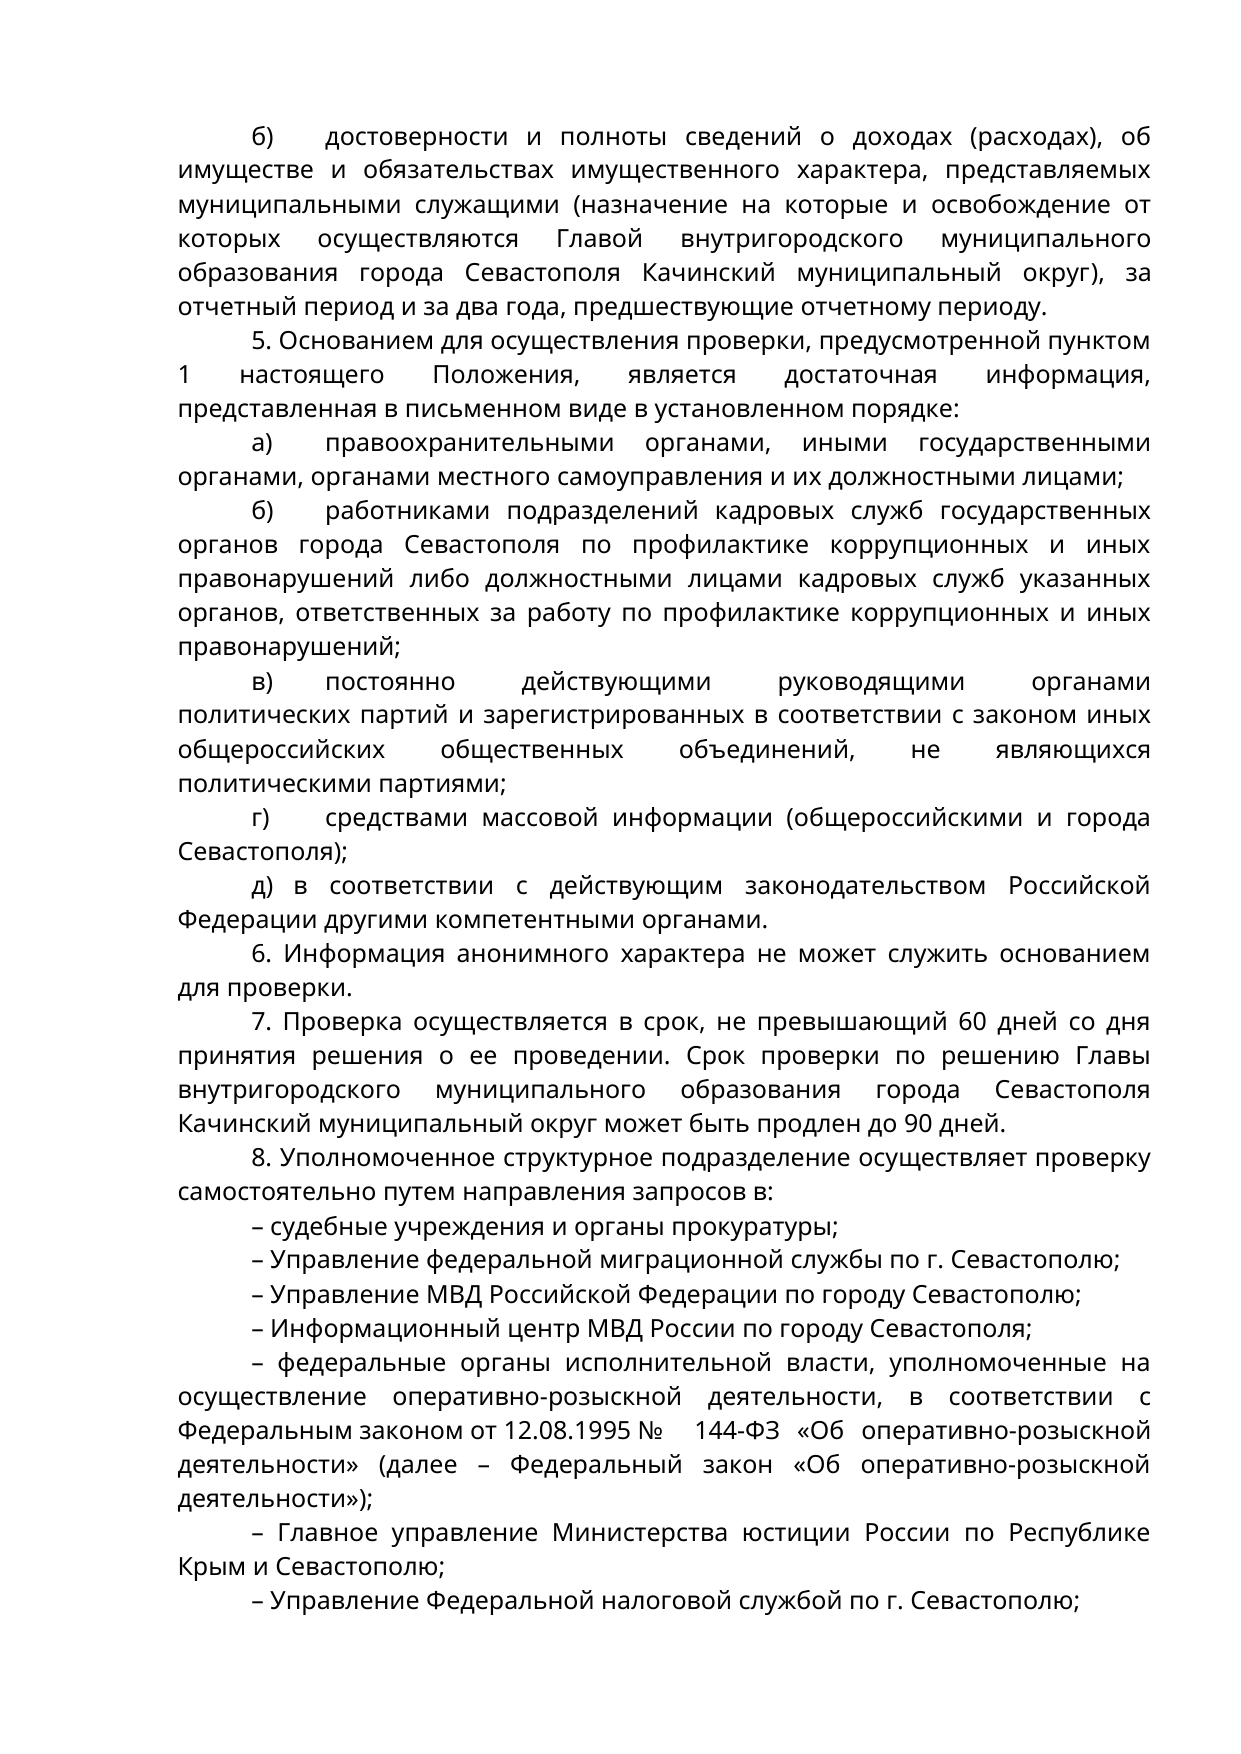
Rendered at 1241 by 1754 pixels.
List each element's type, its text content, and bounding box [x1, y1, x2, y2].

text б) работниками подразделений кадровых служб государственных органов города Севастополя по профилактике коррупционных и иных правонарушений либо должностными лицами кадровых служб указанных органов, ответственных за работу по профилактике коррупционных и иных правонарушений; [177, 493, 1152, 663]
text – Управление МВД Российской Федерации по городу Севастополю; [177, 1276, 1152, 1310]
text – Информационный центр МВД России по городу Севастополя; [177, 1310, 1152, 1344]
text – Управление федеральной миграционной службы по г. Севастополю; [177, 1242, 1152, 1276]
text – судебные учреждения и органы прокуратуры; [177, 1208, 1152, 1242]
text 6. Информация анонимного характера не может служить основанием для проверки. [177, 936, 1152, 1004]
text б) достоверности и полноты сведений о доходах (расходах), об имуществе и обязательствах имущественного характера, представляемых муниципальными служащими (назначение на которые и освобождение от которых осуществляются Главой внутригородского муниципального образования города Севастополя Качинский муниципальный округ), за отчетный период и за два года, предшествующие отчетному периоду. [177, 118, 1152, 322]
text а) правоохранительными органами, иными государственными органами, органами местного самоуправления и их должностными лицами; [177, 425, 1152, 493]
text – Главное управление Министерства юстиции России по Республике Крым и Севастополю; [177, 1515, 1152, 1583]
text в) постоянно действующими руководящими органами политических партий и зарегистрированных в соответствии с законом иных общероссийских общественных объединений, не являющихся политическими партиями; [177, 663, 1152, 799]
text г) средствами массовой информации (общероссийскими и города Севастополя); [177, 799, 1152, 867]
text 7. Проверка осуществляется в срок, не превышающий 60 дней со дня принятия решения о ее проведении. Срок проверки по решению Главы внутригородского муниципального образования города Севастополя Качинский муниципальный округ может быть продлен до 90 дней. [177, 1004, 1152, 1140]
text – федеральные органы исполнительной власти, уполномоченные на осуществление оперативно-розыскной деятельности, в соответствии с Федеральным законом от 12.08.1995 № 144-ФЗ «Об оперативно-розыскной деятельности» (далее – Федеральный закон «Об оперативно-розыскной деятельности»); [177, 1344, 1152, 1515]
text 8. Уполномоченное структурное подразделение осуществляет проверку самостоятельно путем направления запросов в: [177, 1140, 1152, 1208]
text 5. Основанием для осуществления проверки, предусмотренной пунктом 1 настоящего Положения, является достаточная информация, представленная в письменном виде в установленном порядке: [177, 322, 1152, 425]
text – Управление Федеральной налоговой службой по г. Севастополю; [177, 1583, 1152, 1617]
text д) в соответствии с действующим законодательством Российской Федерации другими компетентными органами. [177, 867, 1152, 936]
